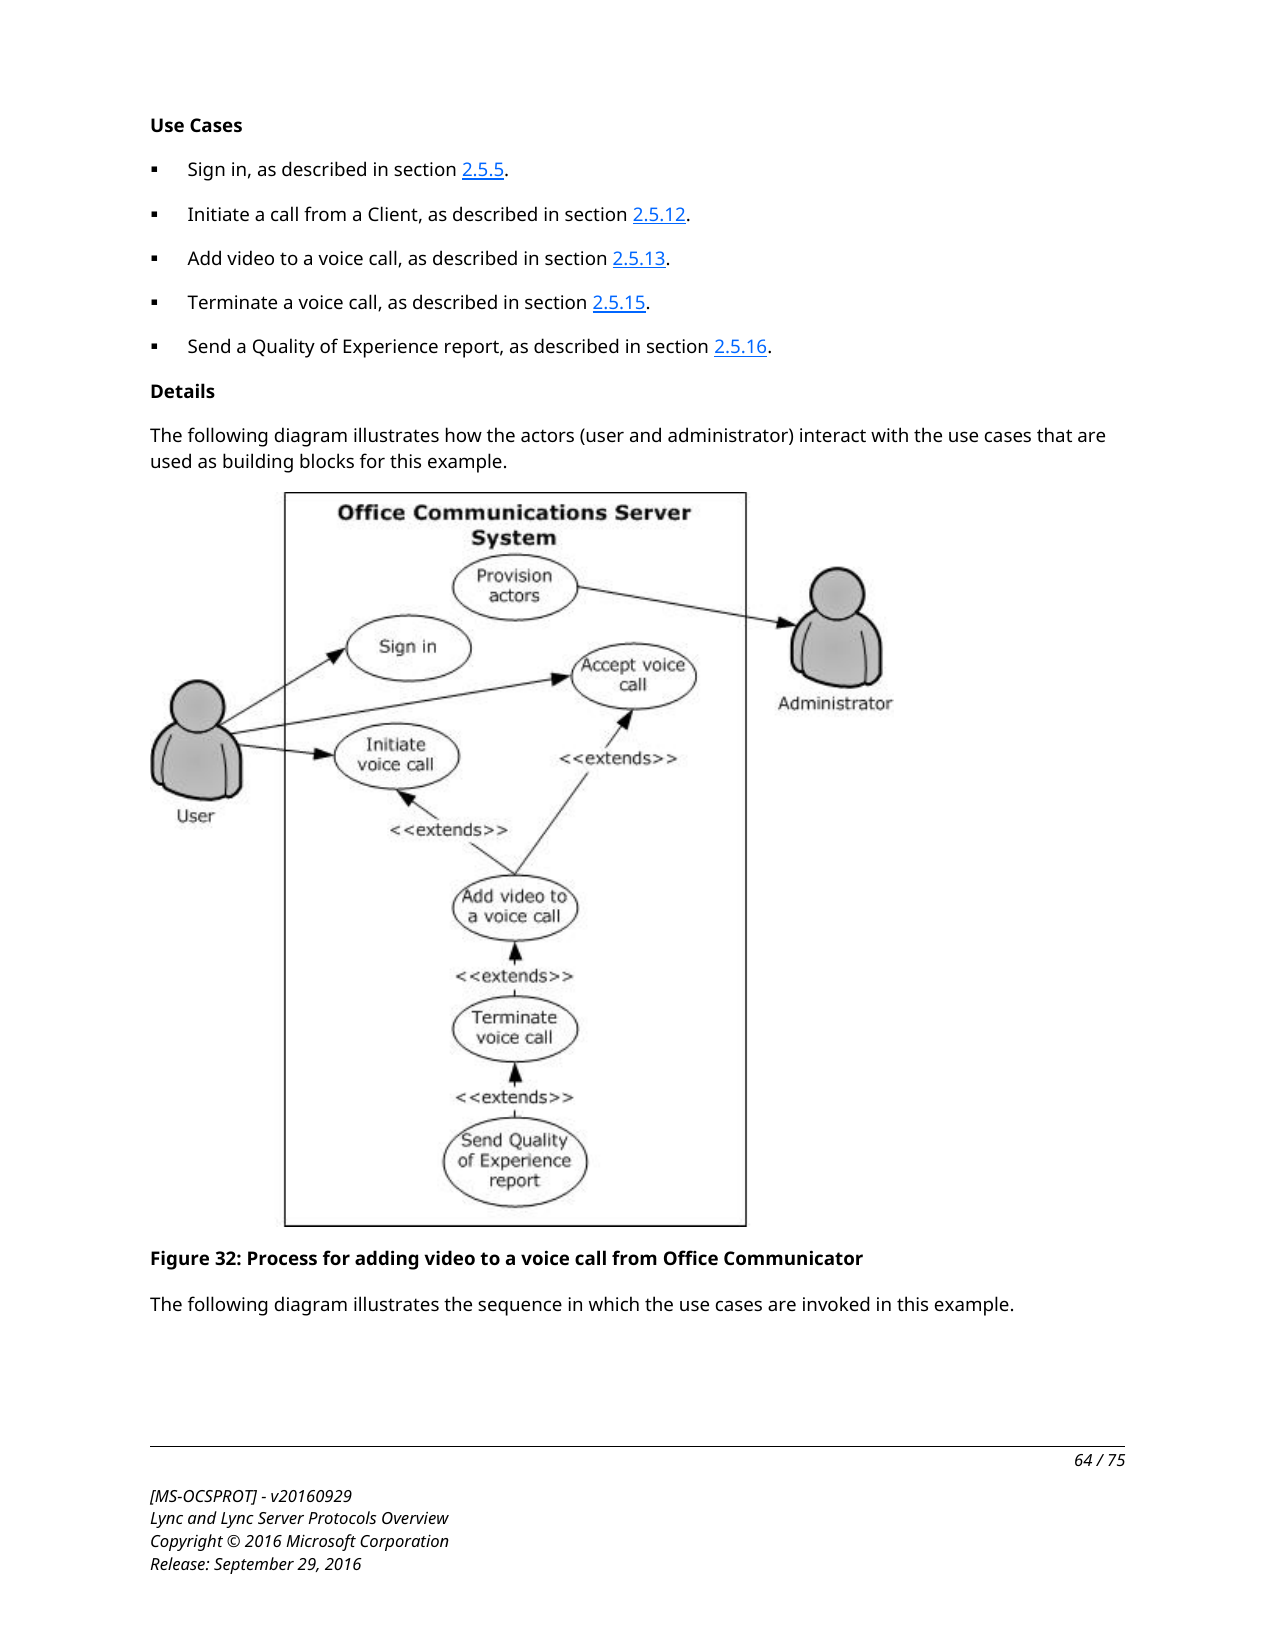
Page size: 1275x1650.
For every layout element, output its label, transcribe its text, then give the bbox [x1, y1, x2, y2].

text The following diagram illustrates how the actors (user and administrator) interact with the use cases that are used as building blocks for this example. [150, 422, 1125, 473]
list Terminate a voice call, as described in section 2.5.15. [150, 289, 1125, 315]
list Initiate a call from a Client, as described in section 2.5.12. [150, 201, 1125, 227]
list Add video to a voice call, as described in section 2.5.13. [150, 245, 1125, 271]
text Details [150, 378, 1125, 404]
text The following diagram illustrates the sequence in which the use cases are invoked in this example. [150, 1292, 1125, 1317]
list Sign in, as described in section 2.5.5. [150, 157, 1125, 182]
text Figure 32: Process for adding video to a voice call from Office Communicator [150, 1245, 1125, 1271]
list Send a Quality of Experience report, as described in section 2.5.16. [150, 334, 1125, 359]
text Use Cases [150, 112, 1125, 138]
